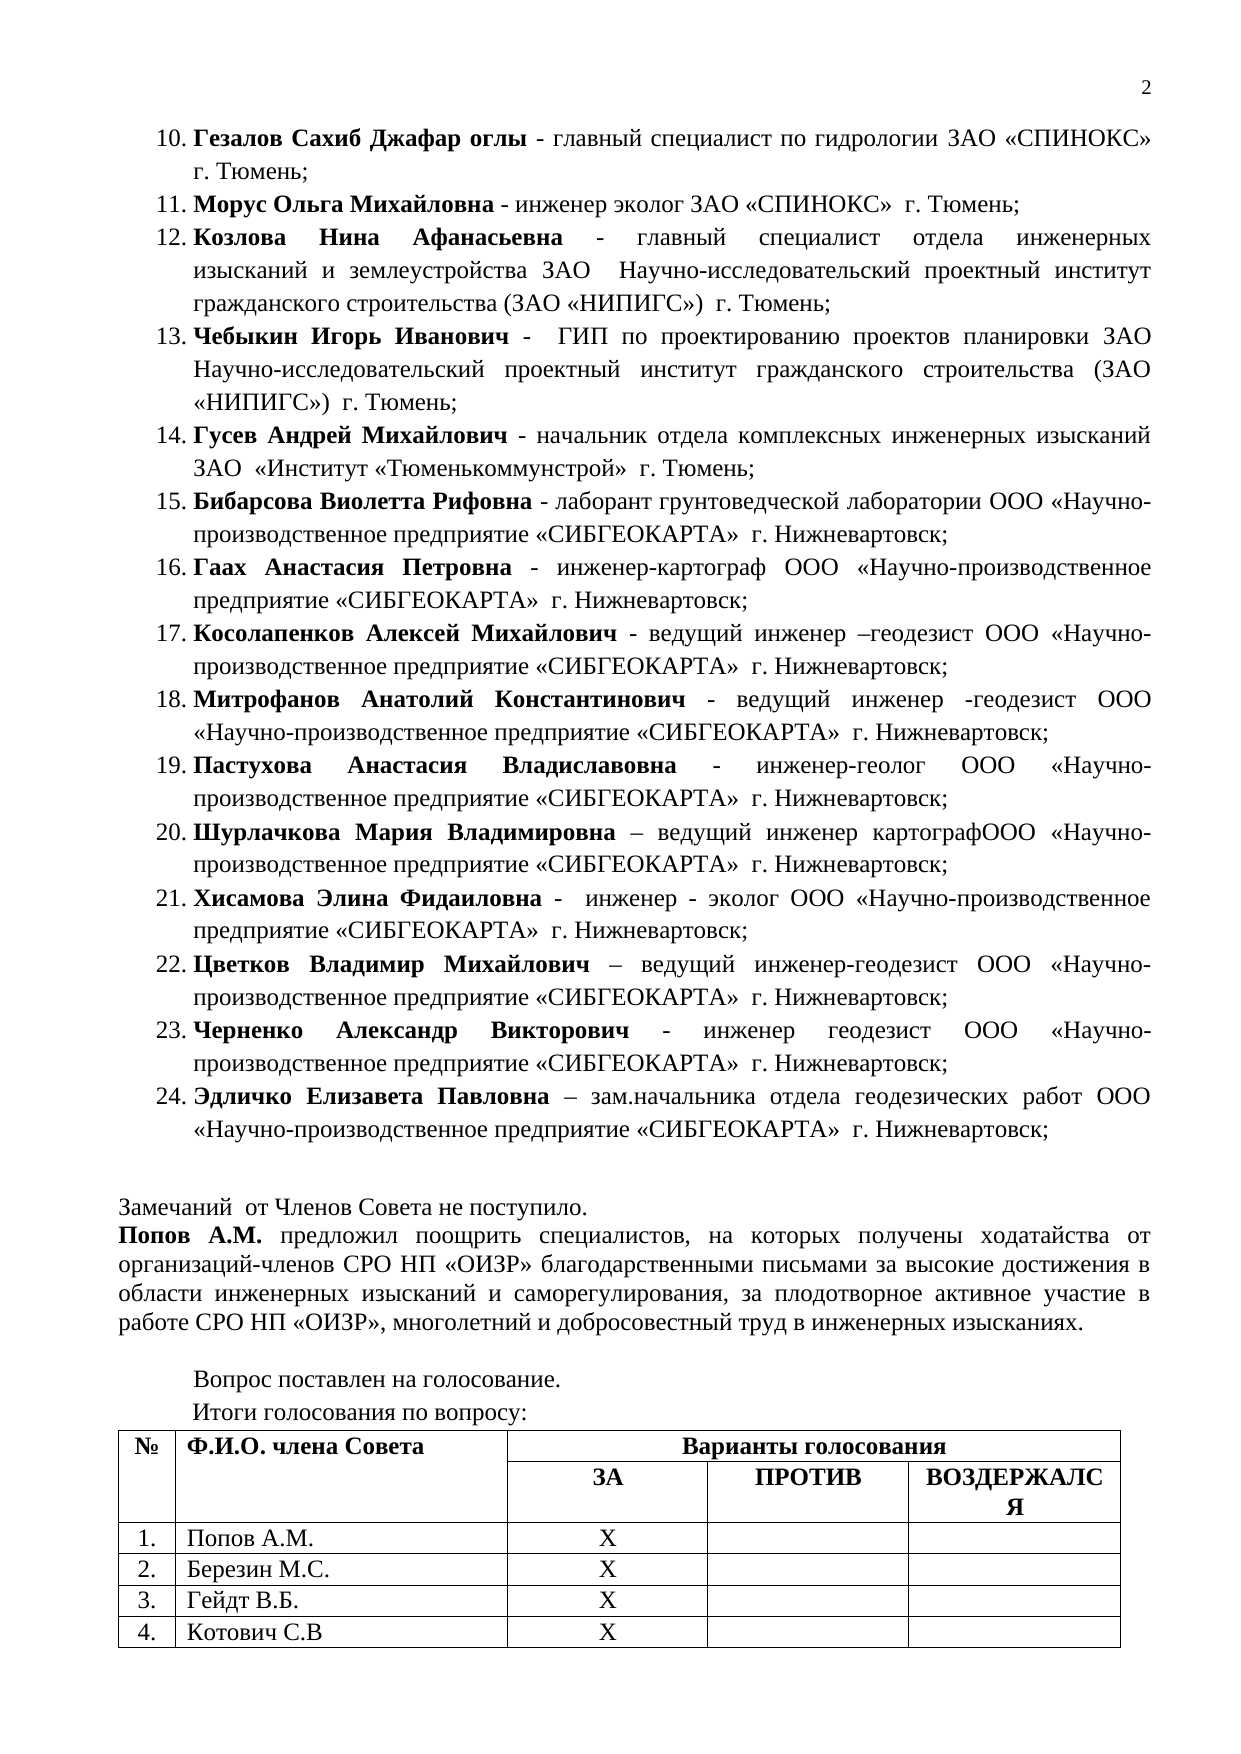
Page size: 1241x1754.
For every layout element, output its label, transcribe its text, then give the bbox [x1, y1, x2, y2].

table_header Ф.И.О. члена Совета [176, 1431, 507, 1522]
table_cell 4. [119, 1617, 175, 1647]
list Хисамова Элина Фидаиловна - инженер - эколог ООО «Научно-производственное предприятие «СИБГЕОКАРТА» г. Нижневартовск; [156, 883, 1152, 944]
list Гаах Анастасия Петровна - инженер-картограф ООО «Научно-производственное предприятие «СИБГЕОКАРТА» г. Нижневартовск; [156, 552, 1152, 614]
table_cell 3. [119, 1586, 175, 1616]
table_cell [909, 1554, 1120, 1584]
list Митрофанов Анатолий Константинович - ведущий инженер -геодезист ООО «Научно-производственное предприятие «СИБГЕОКАРТА» г. Нижневартовск; [156, 684, 1152, 746]
list Морус Ольга Михайловна - инженер эколог ЗАО «СПИНОКС» г. Тюмень; [156, 189, 1152, 218]
text Вопрос поставлен на голосование. [118, 1364, 1152, 1393]
text Итоги голосования по вопросу: [118, 1397, 1152, 1426]
list Пастухова Анастасия Владиславовна - инженер-геолог ООО «Научно-производственное предприятие «СИБГЕОКАРТА» г. Нижневартовск; [156, 751, 1152, 812]
table_cell [708, 1617, 908, 1647]
table_cell 1. [119, 1523, 175, 1553]
table_cell [909, 1523, 1120, 1553]
table_cell [708, 1554, 908, 1584]
text Попов А.М. предложил поощрить специалистов, на которых получены ходатайства от организаций-членов СРО НП «ОИЗР» благодарственными письмами за высокие достижения в области инженерных изысканий и саморегулирования, за плодотворное активное участие в работе СРО НП «ОИЗР», многолетний и добросовестный труд в инженерных изысканиях. [118, 1220, 1152, 1335]
table_cell Х [508, 1554, 707, 1584]
table_cell 2. [119, 1554, 175, 1584]
table_cell [708, 1586, 908, 1616]
table_header № [119, 1431, 175, 1522]
table_cell Х [508, 1523, 707, 1553]
list Цветков Владимир Михайлович – ведущий инженер-геодезист ООО «Научно-производственное предприятие «СИБГЕОКАРТА» г. Нижневартовск; [156, 949, 1152, 1010]
text Замечаний от Членов Совета не поступило. [118, 1192, 1152, 1220]
table_cell Березин М.С. [176, 1554, 507, 1584]
table_cell Х [508, 1586, 707, 1616]
list Черненко Александр Викторович - инженер геодезист ООО «Научно-производственное предприятие «СИБГЕОКАРТА» г. Нижневартовск; [156, 1015, 1152, 1076]
list Чебыкин Игорь Иванович - ГИП по проектированию проектов планировки ЗАО Научно-исследовательский проектный институт гражданского строительства (ЗАО «НИПИГС») г. Тюмень; [156, 321, 1152, 416]
table_cell Гейдт В.Б. [176, 1586, 507, 1616]
table_cell [909, 1617, 1120, 1647]
table_cell ПРОТИВ [708, 1462, 908, 1522]
list Шурлачкова Мария Владимировна – ведущий инженер картографООО «Научно-производственное предприятие «СИБГЕОКАРТА» г. Нижневартовск; [156, 817, 1152, 878]
table_header Варианты голосования [508, 1431, 1120, 1461]
list Косолапенков Алексей Михайлович - ведущий инженер –геодезист ООО «Научно-производственное предприятие «СИБГЕОКАРТА» г. Нижневартовск; [156, 618, 1152, 680]
table_cell Попов А.М. [176, 1523, 507, 1553]
table_cell ЗА [508, 1462, 707, 1522]
list Гезалов Сахиб Джафар оглы - главный специалист по гидрологии ЗАО «СПИНОКС» г. Тюмень; [156, 123, 1152, 185]
table_cell [708, 1523, 908, 1553]
table_cell [909, 1586, 1120, 1616]
table_cell Котович С.В [176, 1617, 507, 1647]
table_cell ВОЗДЕРЖАЛСЯ [909, 1462, 1120, 1522]
table_cell Х [508, 1617, 707, 1647]
list Бибарсова Виолетта Рифовна - лаборант грунтоведческой лаборатории ООО «Научно-производственное предприятие «СИБГЕОКАРТА» г. Нижневартовск; [156, 486, 1152, 548]
list Гусев Андрей Михайлович - начальник отдела комплексных инженерных изысканий ЗАО «Институт «Тюменькоммунстрой» г. Тюмень; [156, 420, 1152, 482]
list Эдличко Елизавета Павловна – зам.начальника отдела геодезических работ ООО «Научно-производственное предприятие «СИБГЕОКАРТА» г. Нижневартовск; [156, 1081, 1152, 1142]
list Козлова Нина Афанасьевна - главный специалист отдела инженерных изысканий и землеустройства ЗАО Научно-исследовательский проектный институт гражданского строительства (ЗАО «НИПИГС») г. Тюмень; [156, 222, 1152, 317]
